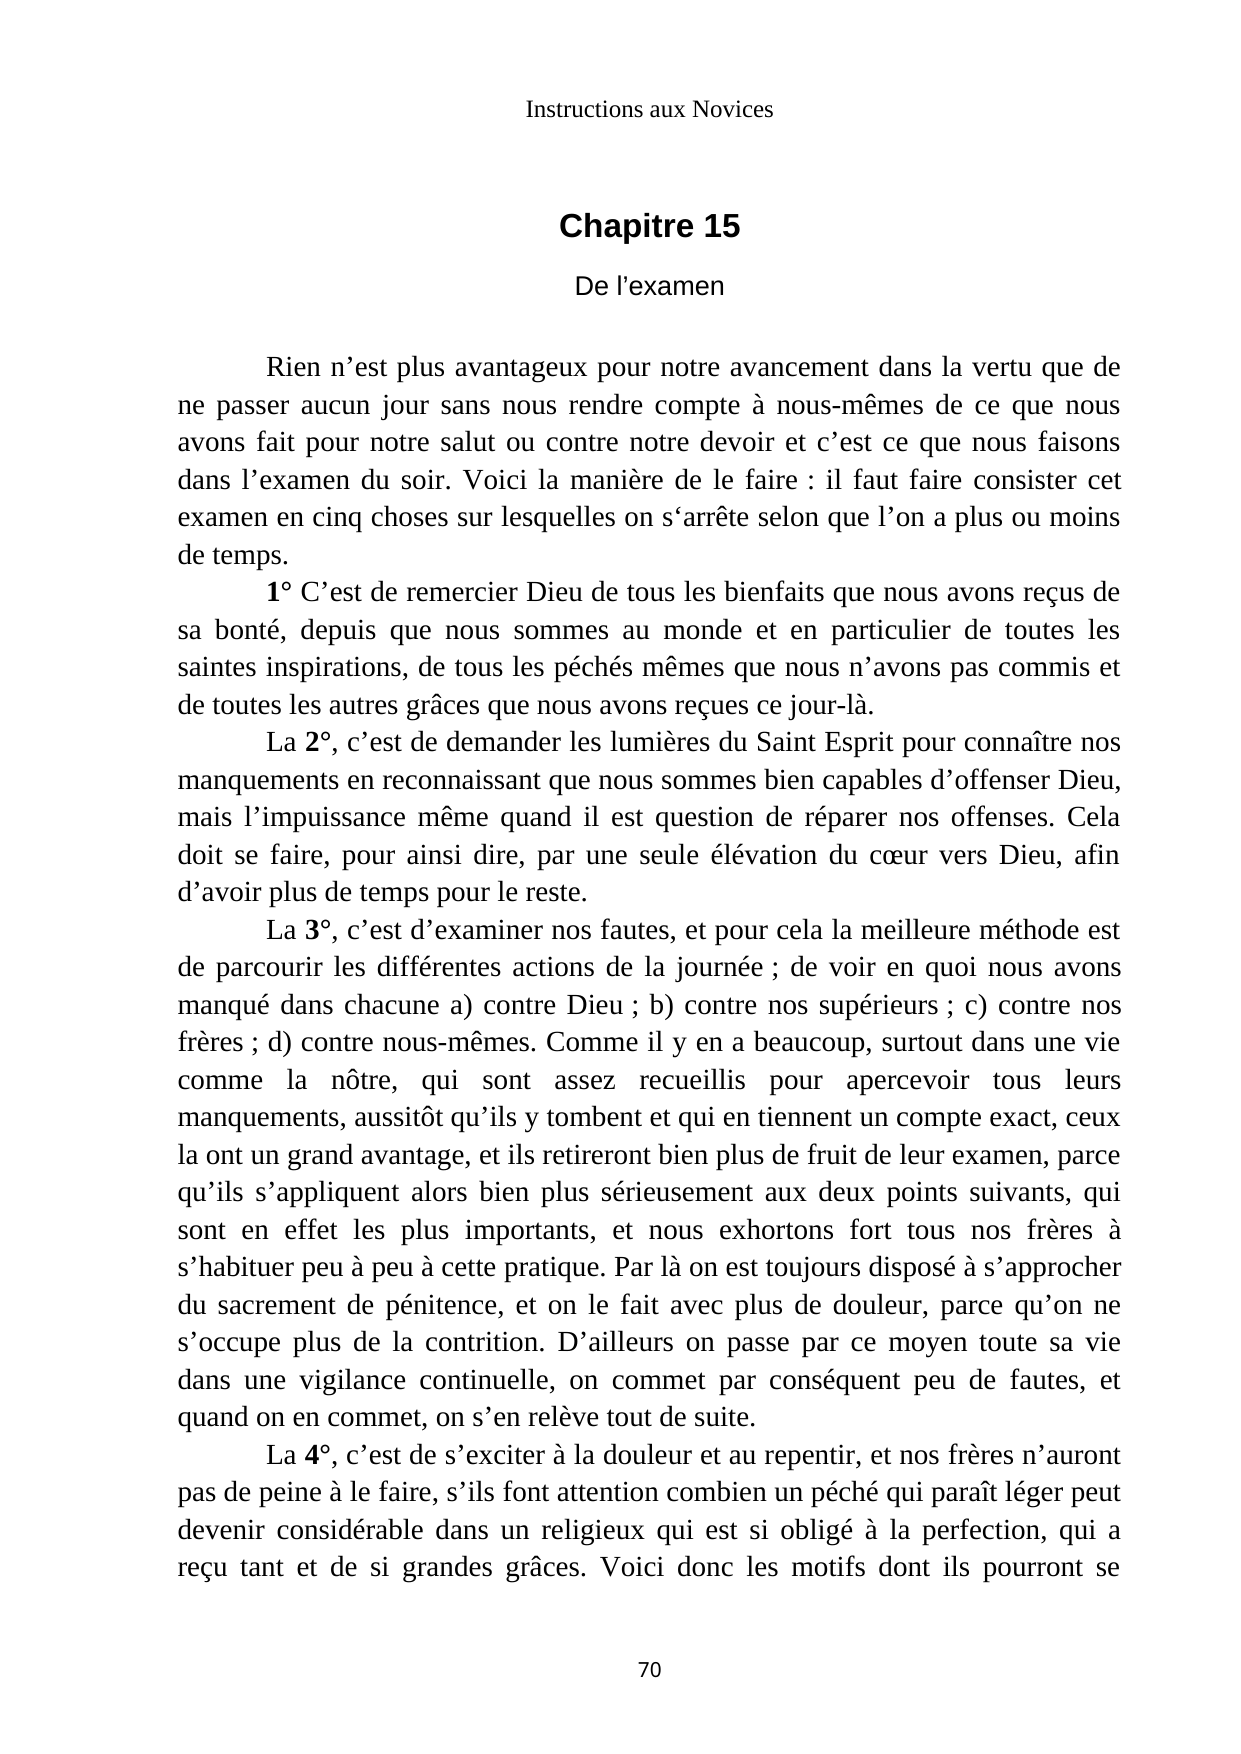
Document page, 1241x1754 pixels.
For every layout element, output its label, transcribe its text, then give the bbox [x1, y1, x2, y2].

text Rien n’est plus avantageux pour notre avancement dans la vertu que de ne passer aucun jour sans nous rendre compte à nous-mêmes de ce que nous avons fait pour notre salut ou contre notre devoir et c’est ce que nous faisons dans l’examen du soir. Voici la manière de le faire : il faut faire consister cet examen en cinq choses sur lesquelles on s‘arrête selon que l’on a plus ou moins de temps. [177, 346, 1122, 571]
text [177, 1433, 1122, 1583]
text 1° C’est de remercier Dieu de tous les bienfaits que nous avons reçus de sa bonté, depuis que nous sommes au monde et en particulier de toutes les saintes inspirations, de tous les péchés mêmes que nous n’avons pas commis et de toutes les autres grâces que nous avons reçues ce jour-là. [177, 571, 1122, 721]
subtitle Chapitre 15 [177, 206, 1122, 244]
subtitle De l’examen [177, 269, 1122, 301]
text La 3°, c’est d’examiner nos fautes, et pour cela la meilleure méthode est de parcourir les différentes actions de la journée ; de voir en quoi nous avons manqué dans chacune a) contre Dieu ; b) contre nos supérieurs ; c) contre nos frères ; d) contre nous-mêmes. Comme il y en a beaucoup, surtout dans une vie comme la nôtre, qui sont assez recueillis pour apercevoir tous leurs manquements, aussitôt qu’ils y tombent et qui en tiennent un compte exact, ceux la ont un grand avantage, et ils retireront bien plus de fruit de leur examen, parce qu’ils s’appliquent alors bien plus sérieusement aux deux points suivants, qui sont en effet les plus importants, et nous exhortons fort tous nos frères à s’habituer peu à peu à cette pratique. Par là on est toujours disposé à s’approcher du sacrement de pénitence, et on le fait avec plus de douleur, parce qu’on ne s’occupe plus de la contrition. D’ailleurs on passe par ce moyen toute sa vie dans une vigilance continuelle, on commet par conséquent peu de fautes, et quand on en commet, on s’en relève tout de suite. [177, 908, 1122, 1433]
text La 2°, c’est de demander les lumières du Saint Esprit pour connaître nos manquements en reconnaissant que nous sommes bien capables d’offenser Dieu, mais l’impuissance même quand il est question de réparer nos offenses. Cela doit se faire, pour ainsi dire, par une seule élévation du cœur vers Dieu, afin d’avoir plus de temps pour le reste. [177, 721, 1122, 908]
